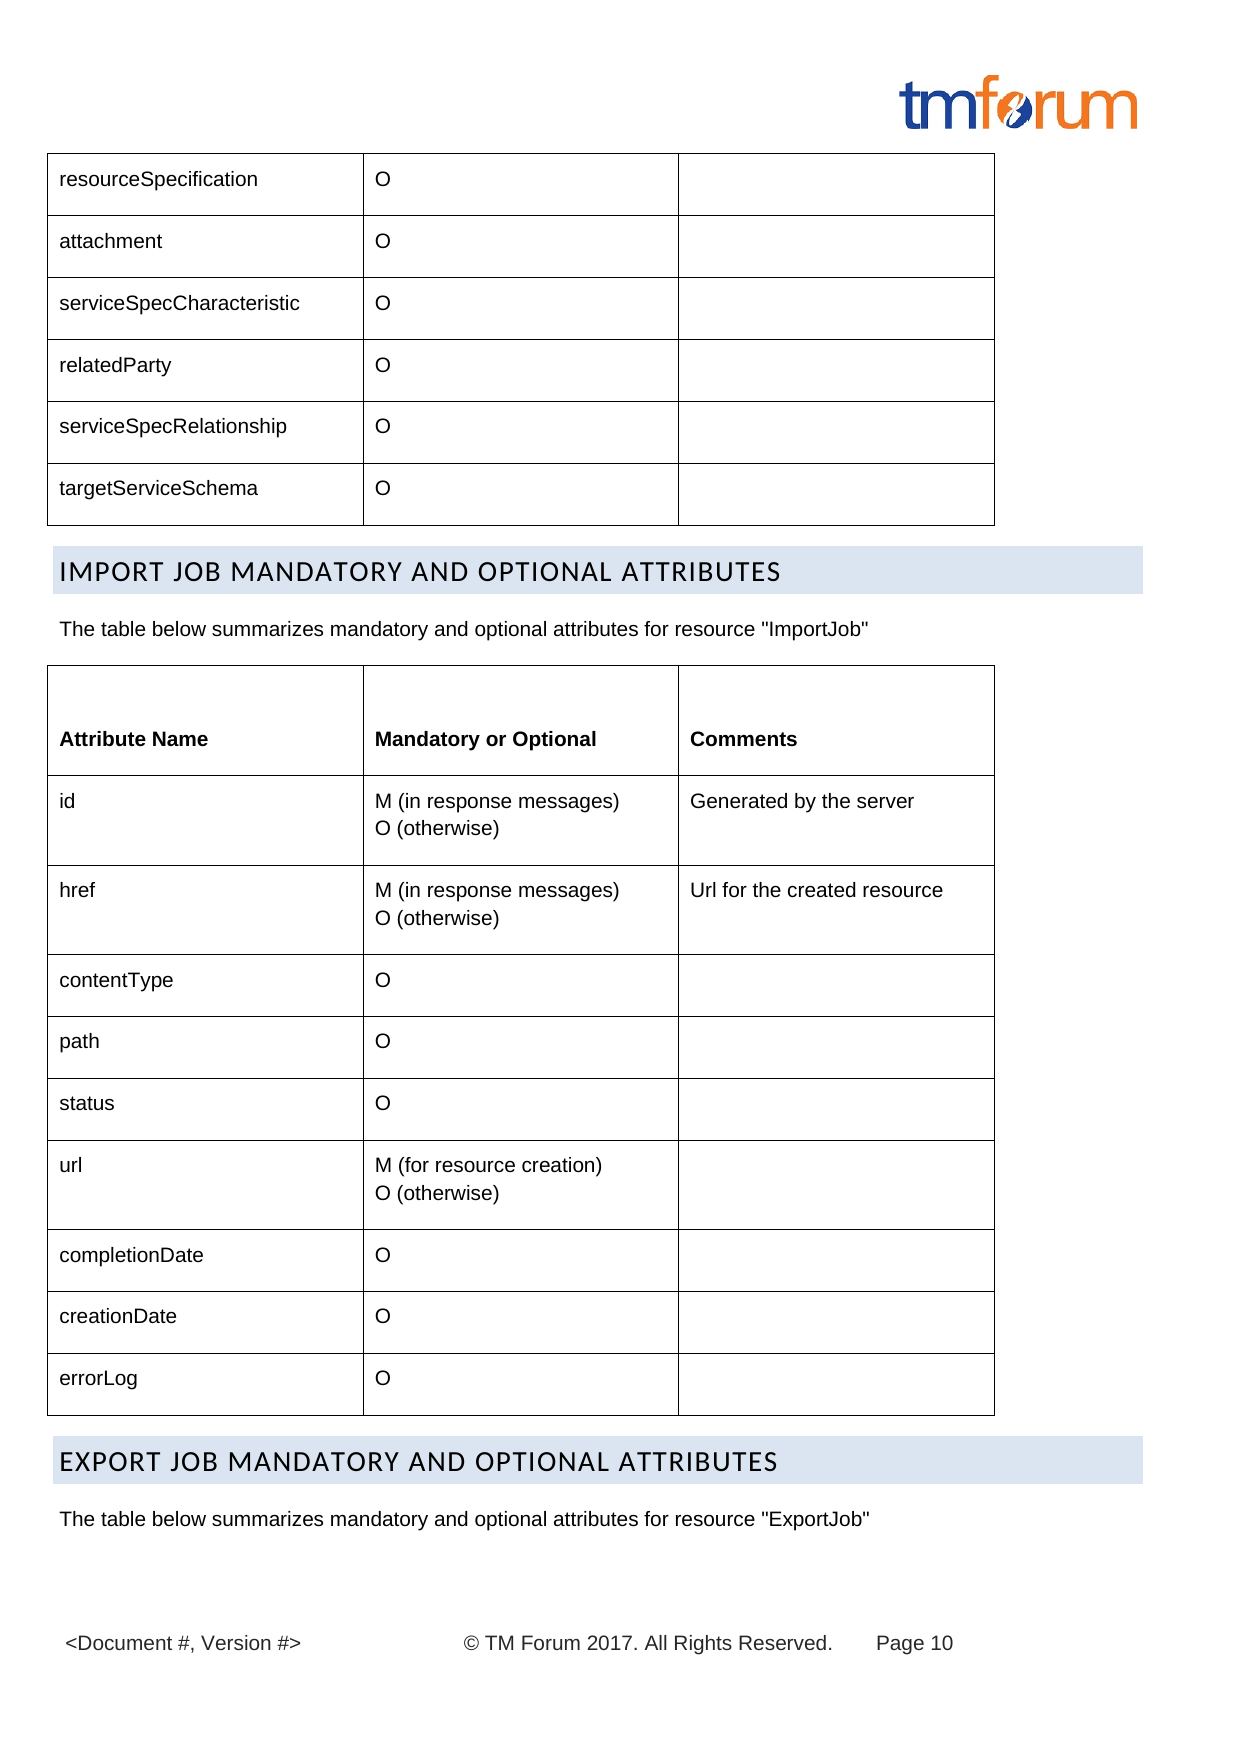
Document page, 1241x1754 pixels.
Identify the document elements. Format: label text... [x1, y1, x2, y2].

table_cell O [364, 1079, 678, 1139]
table_cell url [48, 1141, 363, 1229]
table_header Mandatory or Optional [364, 666, 678, 775]
table_cell contentType [48, 955, 363, 1016]
table_cell M (in response messages) O (otherwise) [364, 866, 678, 954]
table_cell O [364, 278, 678, 339]
table_cell O [364, 1230, 678, 1291]
table_cell targetServiceSchema [48, 464, 363, 524]
table_cell [679, 1230, 994, 1291]
table_cell Generated by the server [679, 776, 994, 864]
table_cell O [364, 340, 678, 401]
table_cell resourceSpecification [48, 154, 363, 215]
table_cell O [364, 464, 678, 524]
table_cell O [364, 1017, 678, 1078]
table_cell O [364, 955, 678, 1016]
table_cell serviceSpecRelationship [48, 402, 363, 463]
table_cell [679, 154, 994, 215]
subtitle Export Job MANDATORY AND OPTIONAL ATTRIBUTES [59, 1443, 1137, 1478]
table_cell Url for the created resource [679, 866, 994, 954]
table_cell path [48, 1017, 363, 1078]
table_cell O [364, 1292, 678, 1353]
table_cell [679, 464, 994, 524]
table_cell [679, 1079, 994, 1139]
table_cell O [364, 154, 678, 215]
table_cell [679, 278, 994, 339]
table_cell [679, 1292, 994, 1353]
table_cell [679, 216, 994, 277]
table_cell O [364, 1354, 678, 1414]
table_cell M (for resource creation) O (otherwise) [364, 1141, 678, 1229]
text The table below summarizes mandatory and optional attributes for resource "ImportJob" [59, 617, 1137, 641]
subtitle Import Job MANDATORY AND OPTIONAL ATTRIBUTES [59, 553, 1137, 588]
table_cell id [48, 776, 363, 864]
table_cell M (in response messages) O (otherwise) [364, 776, 678, 864]
table_cell [679, 1141, 994, 1229]
table_cell completionDate [48, 1230, 363, 1291]
text The table below summarizes mandatory and optional attributes for resource "ExportJob" [59, 1506, 1137, 1530]
table_cell O [364, 216, 678, 277]
table_cell href [48, 866, 363, 954]
table_cell creationDate [48, 1292, 363, 1353]
table_cell status [48, 1079, 363, 1139]
table_cell [679, 340, 994, 401]
table_header Attribute Name [48, 666, 363, 775]
table_cell errorLog [48, 1354, 363, 1414]
table_cell serviceSpecCharacteristic [48, 278, 363, 339]
picture [899, 75, 1137, 129]
table_header Comments [679, 666, 994, 775]
table_cell [679, 955, 994, 1016]
table_cell [679, 1017, 994, 1078]
table_cell relatedParty [48, 340, 363, 401]
table_cell O [364, 402, 678, 463]
table_cell [679, 402, 994, 463]
table_cell [679, 1354, 994, 1414]
table_cell attachment [48, 216, 363, 277]
